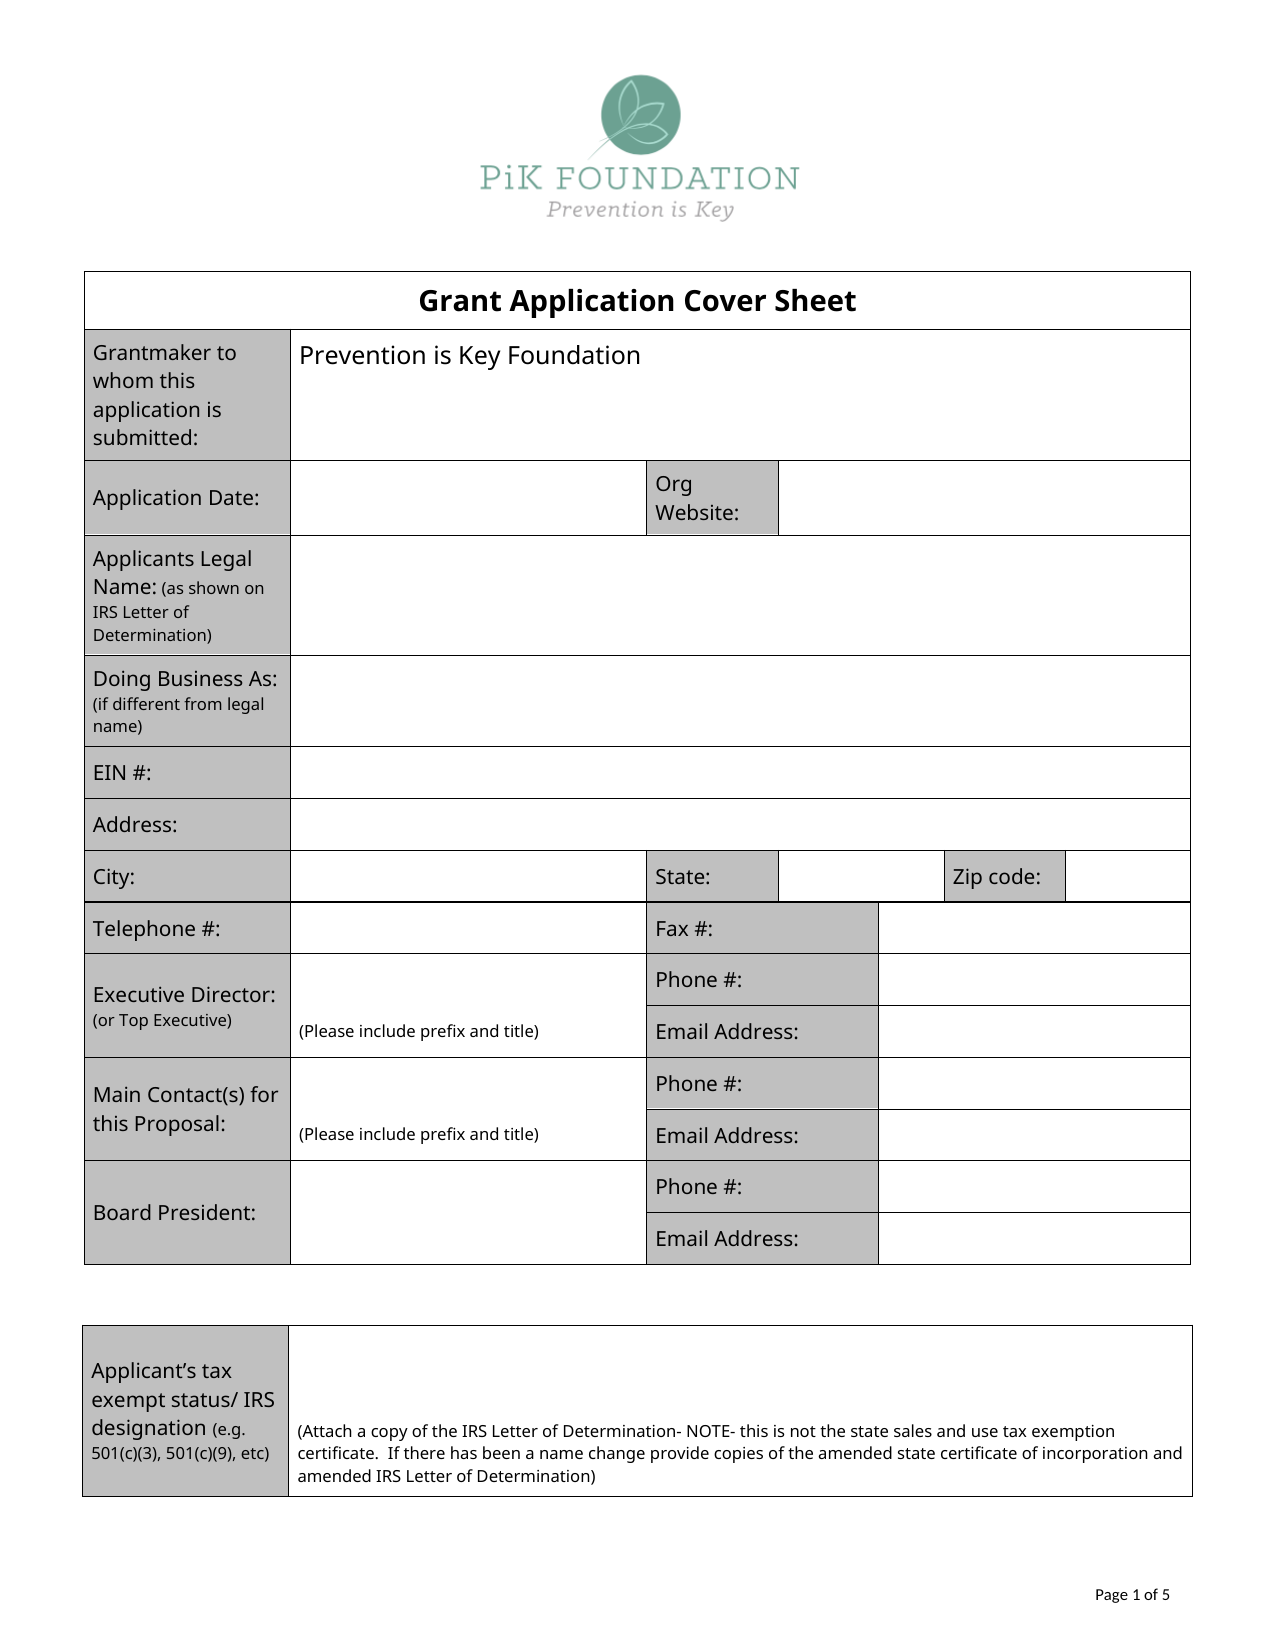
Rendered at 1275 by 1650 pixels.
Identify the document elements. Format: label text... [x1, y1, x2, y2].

table_cell Address: [85, 799, 290, 850]
table_cell [879, 954, 1190, 1005]
table_cell [779, 851, 944, 901]
table_cell Phone #: [647, 1058, 878, 1108]
table_cell State: [647, 851, 778, 901]
table_cell [879, 1058, 1190, 1108]
table_header Applicant’s tax exempt status/ IRS designation (e.g. 501(c)(3), 501(c)(9), etc) [83, 1326, 288, 1496]
table_cell [879, 1161, 1190, 1212]
table_cell City: [85, 851, 290, 901]
table_cell Main Contact(s) for this Proposal: [85, 1058, 290, 1160]
table_cell Zip code: [945, 851, 1065, 901]
table_cell [879, 1213, 1190, 1264]
table_cell EIN #: [85, 747, 290, 798]
table_cell Applicants Legal Name: (as shown on IRS Letter of Determination) [85, 536, 290, 654]
table_cell [1066, 851, 1190, 901]
table_cell [879, 903, 1190, 953]
table_cell [291, 536, 1190, 654]
picture [438, 31, 835, 247]
table_cell Grantmaker to whom this application is submitted: [85, 330, 290, 460]
table_cell Executive Director: (or Top Executive) [85, 954, 290, 1057]
table_cell [291, 461, 646, 534]
table_cell (Please include prefix and title) [291, 954, 646, 1057]
table_cell [291, 656, 1190, 746]
table_cell Phone #: [647, 954, 878, 1005]
table_cell [291, 747, 1190, 798]
table_cell [879, 1006, 1190, 1057]
table_cell Fax #: [647, 903, 878, 953]
table_cell Application Date: [85, 461, 290, 534]
table_cell Email Address: [647, 1110, 878, 1160]
table_cell [879, 1110, 1190, 1160]
table_cell [291, 851, 646, 901]
table_cell [779, 461, 1190, 534]
table_cell Phone #: [647, 1161, 878, 1212]
table_cell [291, 1161, 646, 1264]
table_cell Telephone #: [85, 903, 290, 953]
table_header Grant Application Cover Sheet [85, 272, 1190, 328]
table_cell [291, 903, 646, 953]
table_cell [291, 799, 1190, 850]
table_cell Prevention is Key Foundation [291, 330, 1190, 460]
table_cell (Please include prefix and title) [291, 1058, 646, 1160]
table_cell Email Address: [647, 1213, 878, 1264]
table_cell Org Website: [647, 461, 778, 534]
table_header (Attach a copy of the IRS Letter of Determination- NOTE- this is not the state sales and use tax exemption certificate. If there has been a name change provide copies of the amended state certificate of incorporation and amended IRS Letter of Determination) [289, 1326, 1192, 1496]
table_cell Doing Business As: (if different from legal name) [85, 656, 290, 746]
table_cell Board President: [85, 1161, 290, 1264]
table_cell Email Address: [647, 1006, 878, 1057]
